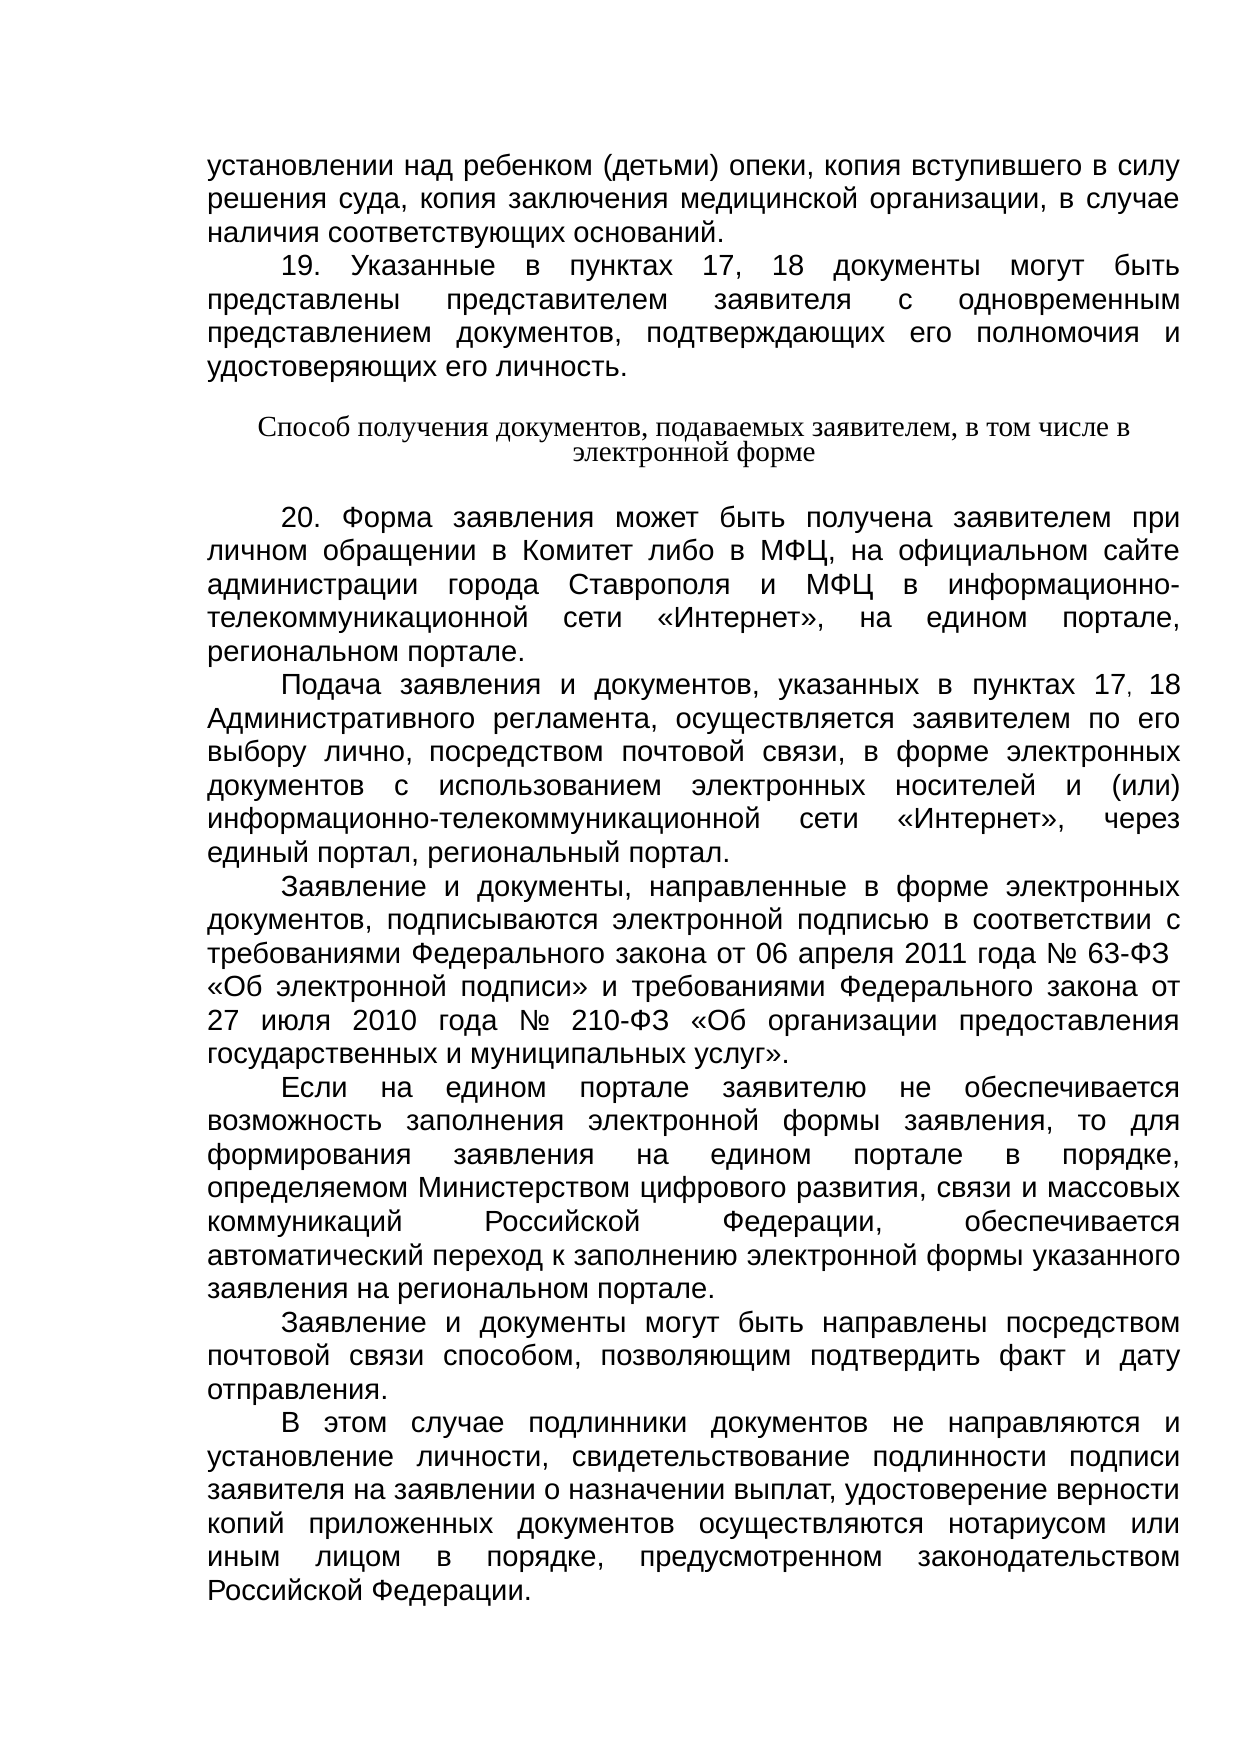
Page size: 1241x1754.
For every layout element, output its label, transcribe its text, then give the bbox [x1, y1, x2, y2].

text В этом случае подлинники документов не направляются и установление личности, свидетельствование подлинности подписи заявителя на заявлении о назначении выплат, удостоверение верности копий приложенных документов осуществляются нотариусом или иным лицом в порядке, предусмотренном законодательством Российской Федерации. [207, 1405, 1181, 1606]
text 19. Указанные в пунктах 17, 18 документы могут быть представлены представителем заявителя с одновременным представлением документов, подтверждающих его полномочия и удостоверяющих его личность. [207, 248, 1181, 382]
text Если на едином портале заявителю не обеспечивается возможность заполнения электронной формы заявления, то для формирования заявления на едином портале в порядке, определяемом Министерством цифрового развития, связи и массовых коммуникаций Российской Федерации, обеспечивается автоматический переход к заполнению электронной формы указанного заявления на региональном портале. [207, 1070, 1181, 1304]
text 20. Форма заявления может быть получена заявителем при личном обращении в Комитет либо в МФЦ, на официальном сайте администрации города Ставрополя и МФЦ в информационно-телекоммуникационной сети «Интернет», на едином портале, региональном портале. [207, 499, 1181, 667]
text Заявление и документы, направленные в форме электронных документов, подписываются электронной подписью в соответствии с требованиями Федерального закона от 06 апреля 2011 года № 63-ФЗ «Об электронной подписи» и требованиями Федерального закона от 27 июля 2010 года № 210-ФЗ «Об организации предоставления государственных и муниципальных услуг». [207, 868, 1181, 1070]
text Способ получения документов, подаваемых заявителем, в том числе в электронной форме [207, 416, 1181, 466]
text Подача заявления и документов, указанных в пунктах 17, 18 Административного регламента, осуществляется заявителем по его выбору лично, посредством почтовой связи, в форме электронных документов с использованием электронных носителей и (или) информационно-телекоммуникационной сети «Интернет», через единый портал, региональный портал. [207, 667, 1181, 868]
text Заявление и документы могут быть направлены посредством почтовой связи способом, позволяющим подтвердить факт и дату отправления. [207, 1304, 1181, 1405]
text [207, 148, 1181, 248]
